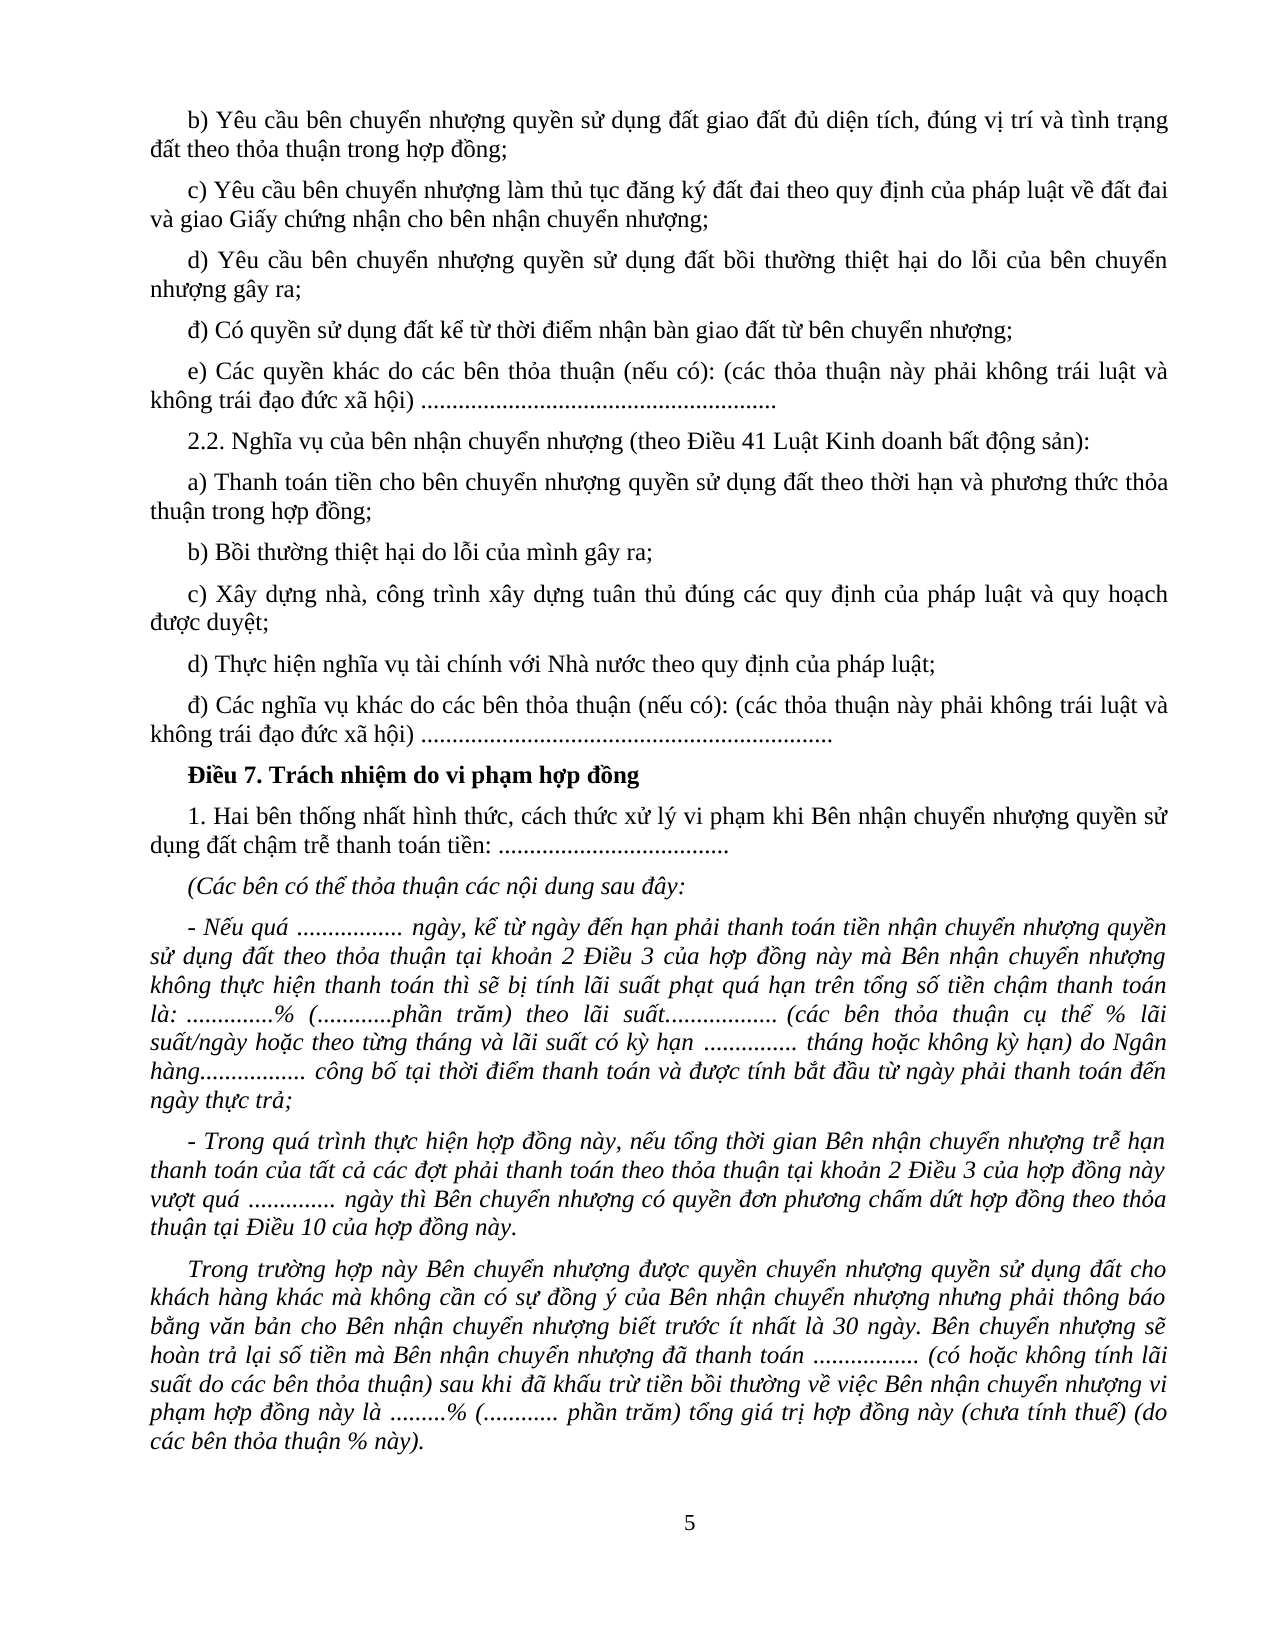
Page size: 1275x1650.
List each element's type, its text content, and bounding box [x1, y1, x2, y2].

text c) Xây dựng nhà, công trình xây dựng tuân thủ đúng các quy định của pháp luật và quy hoạch được duyệt; [150, 579, 1170, 636]
text b) Bồi thường thiệt hại do lỗi của mình gây ra; [150, 537, 1170, 566]
text đ) Có quyền sử dụng đất kể từ thời điểm nhận bàn giao đất từ bên chuyển nhượng; [150, 315, 1170, 344]
text d) Thực hiện nghĩa vụ tài chính với Nhà nước theo quy định của pháp luật; [150, 649, 1170, 677]
text d) Yêu cầu bên chuyển nhượng quyền sử dụng đất bồi thường thiệt hại do lỗi của bên chuyển nhượng gây ra; [150, 245, 1170, 302]
text c) Yêu cầu bên chuyển nhượng làm thủ tục đăng ký đất đai theo quy định của pháp luật về đất đai và giao Giấy chứng nhận cho bên nhận chuyển nhượng; [150, 175, 1170, 232]
text a) Thanh toán tiền cho bên chuyển nhượng quyền sử dụng đất theo thời hạn và phương thức thỏa thuận trong hợp đồng; [150, 467, 1170, 525]
text (Các bên có thể thỏa thuận các nội dung sau đây: [150, 871, 1170, 900]
text - Nếu quá ................. ngày, kể từ ngày đến hạn phải thanh toán tiền nhận chuyển nhượng quyền sử dụng đất theo thỏa thuận tại khoản 2 Điều 3 của hợp đồng này mà Bên nhận chuyển nhượng không thực hiện thanh toán thì sẽ bị tính lãi suất phạt quá hạn trên tổng số tiền chậm thanh toán là: ..............% (............phần trăm) theo lãi suất.................. (các bên thỏa thuận cụ thể % lãi suất/ngày hoặc theo từng tháng và lãi suất có kỳ hạn ............... tháng hoặc không kỳ hạn) do Ngân hàng................. công bố tại thời điểm thanh toán và được tính bắt đầu từ ngày phải thanh toán đến ngày thực trả; [150, 912, 1170, 1114]
text e) Các quyền khác do các bên thỏa thuận (nếu có): (các thỏa thuận này phải không trái luật và không trái đạo đức xã hội) ......................................................... [150, 356, 1170, 414]
text b) Yêu cầu bên chuyển nhượng quyền sử dụng đất giao đất đủ diện tích, đúng vị trí và tình trạng đất theo thỏa thuận trong hợp đồng; [150, 105, 1170, 162]
text 2.2. Nghĩa vụ của bên nhận chuyển nhượng (theo Điều 41 Luật Kinh doanh bất động sản): [150, 426, 1170, 455]
text đ) Các nghĩa vụ khác do các bên thỏa thuận (nếu có): (các thỏa thuận này phải không trái luật và không trái đạo đức xã hội) .................................................................. [150, 690, 1170, 747]
text Điều 7. Trách nhiệm do vi phạm hợp đồng [150, 760, 1170, 789]
text Trong trường hợp này Bên chuyển nhượng được quyền chuyển nhượng quyền sử dụng đất cho khách hàng khác mà không cần có sự đồng ý của Bên nhận chuyển nhượng nhưng phải thông báo bằng văn bản cho Bên nhận chuyển nhượng biết trước ít nhất là 30 ngày. Bên chuyển nhượng sẽ hoàn trả lại số tiền mà Bên nhận chuyển nhượng đã thanh toán ................. (có hoặc không tính lãi suất do các bên thỏa thuận) sau khi đã khấu trừ tiền bồi thường về việc Bên nhận chuyển nhượng vi phạm hợp đồng này là .........% (............ phần trăm) tổng giá trị hợp đồng này (chưa tính thuế) (do các bên thỏa thuận % này). [150, 1254, 1170, 1455]
text - Trong quá trình thực hiện hợp đồng này, nếu tổng thời gian Bên nhận chuyển nhượng trễ hạn thanh toán của tất cả các đợt phải thanh toán theo thỏa thuận tại khoản 2 Điều 3 của hợp đồng này vượt quá .............. ngày thì Bên chuyển nhượng có quyền đơn phương chấm dứt hợp đồng theo thỏa thuận tại Điều 10 của hợp đồng này. [150, 1126, 1170, 1241]
text 1. Hai bên thống nhất hình thức, cách thức xử lý vi phạm khi Bên nhận chuyển nhượng quyền sử dụng đất chậm trễ thanh toán tiền: ..................................... [150, 801, 1170, 859]
